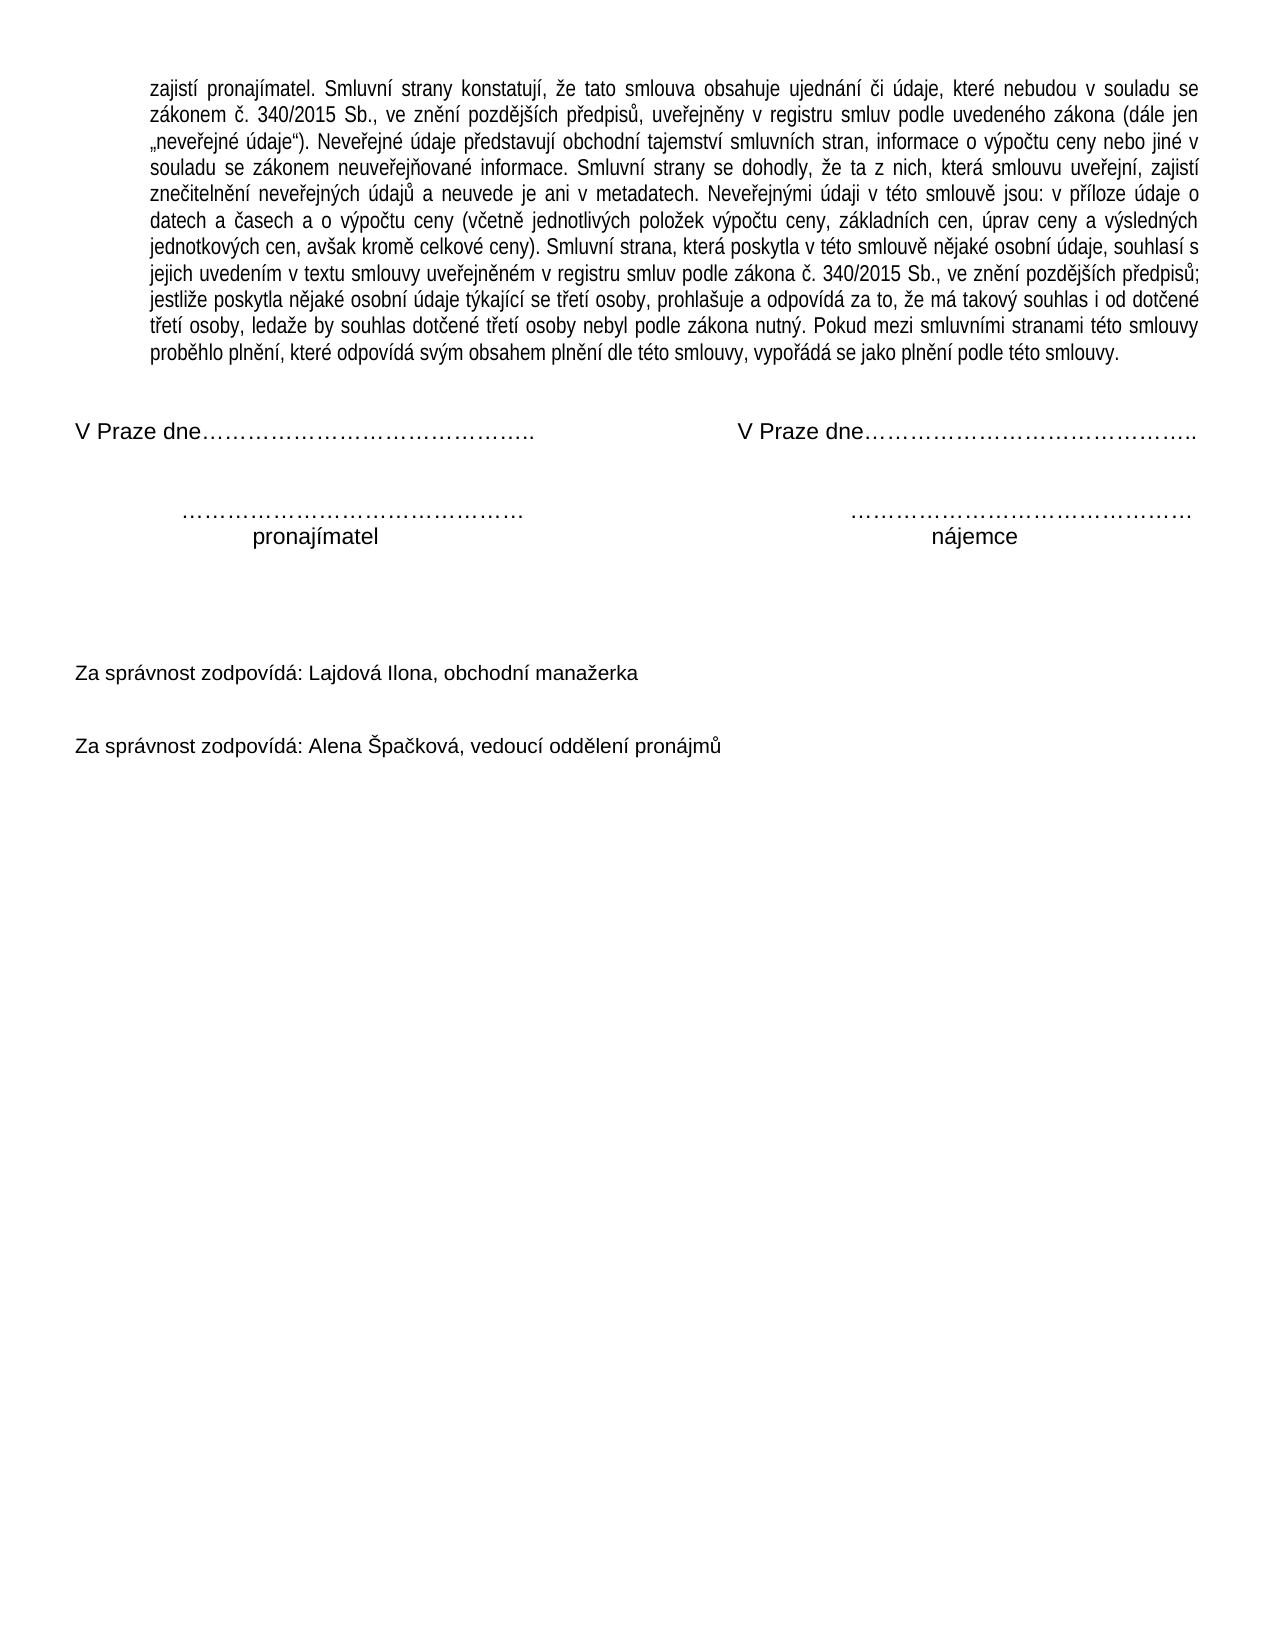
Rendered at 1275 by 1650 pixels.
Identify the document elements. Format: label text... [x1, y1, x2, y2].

text V Praze dne…………………………………….. V Praze dne…………………………………….. [75, 418, 1200, 444]
text Za správnost zodpovídá: Lajdová Ilona, obchodní manažerka [75, 661, 1200, 685]
text Za správnost zodpovídá: Alena Špačková, vedoucí oddělení pronájmů [75, 734, 1200, 758]
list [112, 75, 1200, 365]
text ……………………………………… ……………………………………… [75, 497, 1200, 523]
text pronajímatel nájemce [75, 523, 1200, 549]
